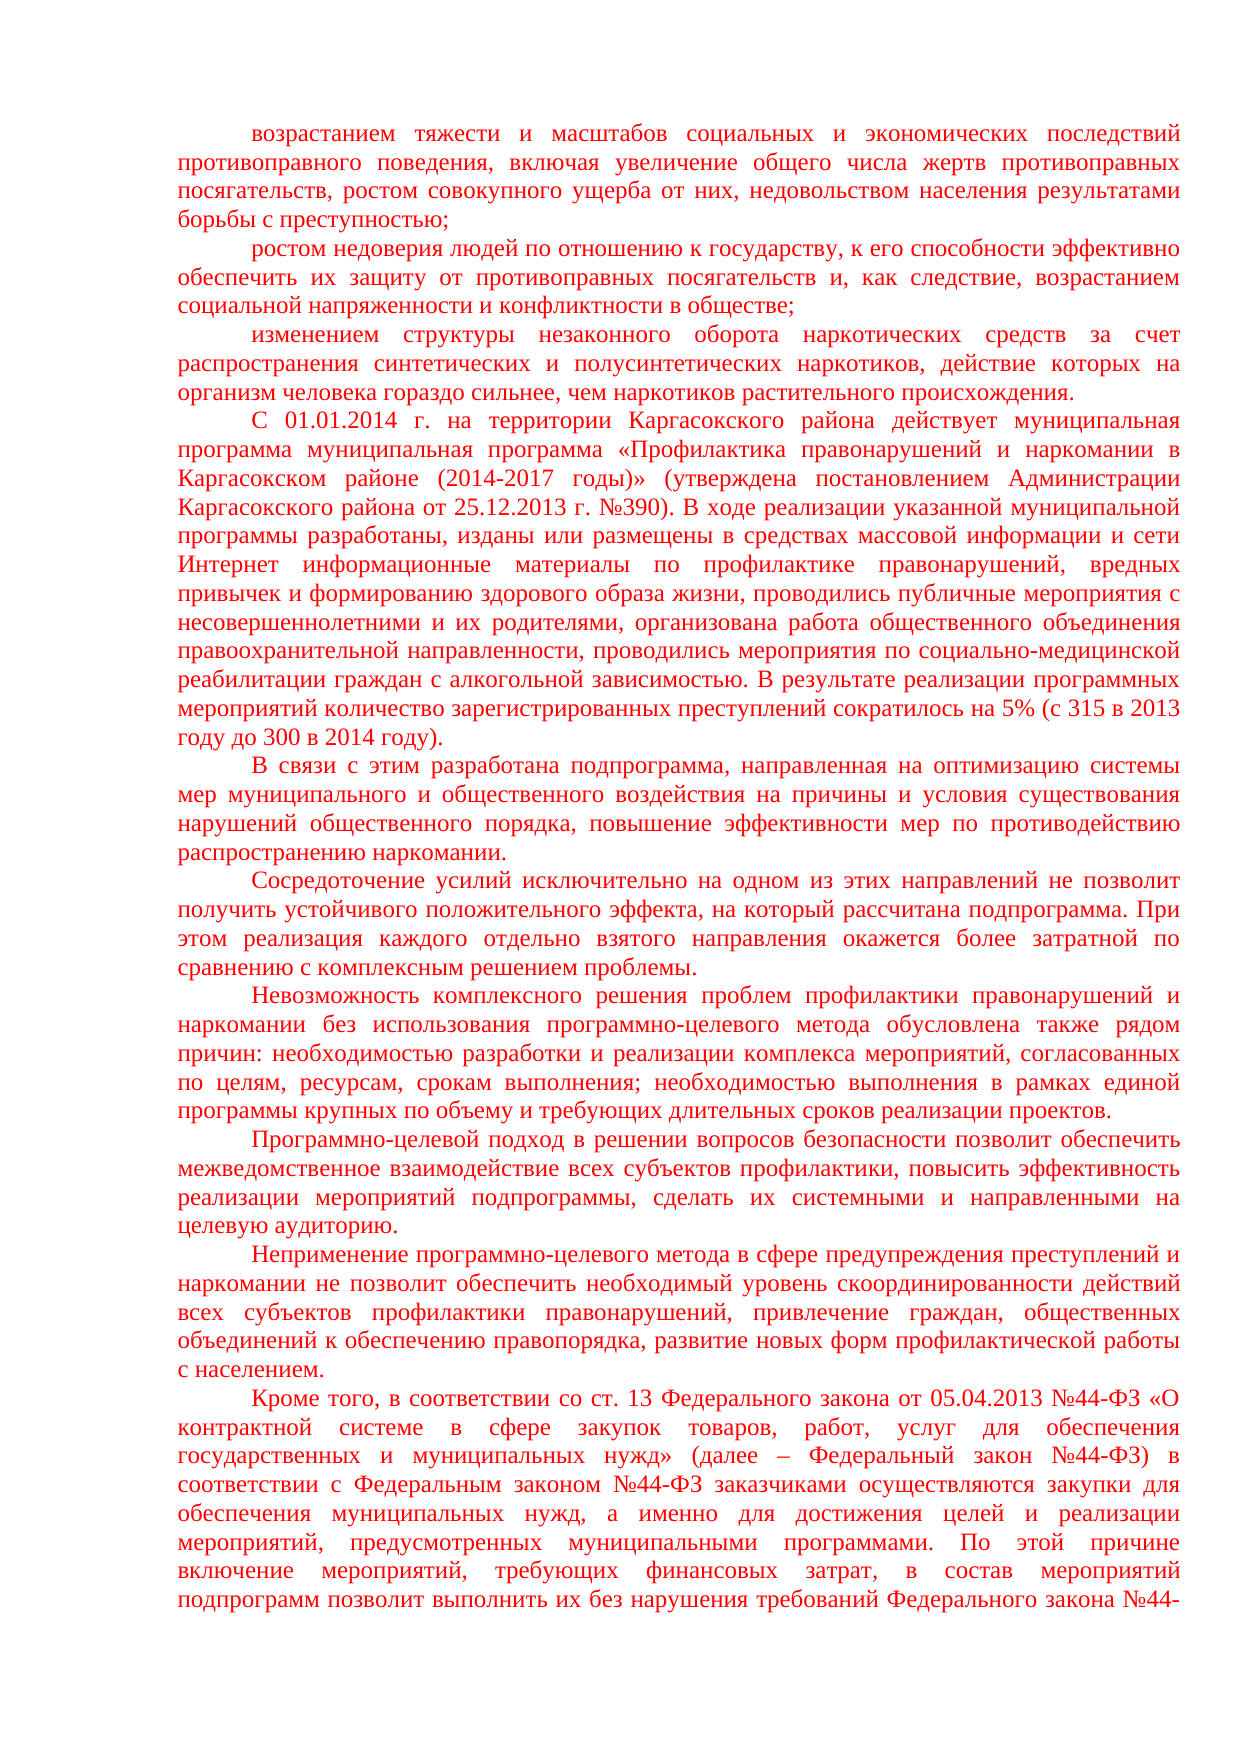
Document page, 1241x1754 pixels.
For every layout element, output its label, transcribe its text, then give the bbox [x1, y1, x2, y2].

text Сосредоточение усилий исключительно на одном из этих направлений не позволит получить устойчивого положительного эффекта, на который рассчитана подпрограмма. При этом реализация каждого отдельно взятого направления окажется более затратной по сравнению с комплексным решением проблемы. [177, 866, 1181, 981]
text С 01.01.2014 г. на территории Каргасокского района действует муниципальная программа муниципальная программа «Профилактика правонарушений и наркомании в Каргасокском районе (2014-2017 годы)» (утверждена постановлением Администрации Каргасокского района от 25.12.2013 г. №390). В ходе реализации указанной муниципальной программы разработаны, изданы или размещены в средствах массовой информации и сети Интернет информационные материалы по профилактике правонарушений, вредных привычек и формированию здорового образа жизни, проводились публичные мероприятия с несовершеннолетними и их родителями, организована работа общественного объединения правоохранительной направленности, проводились мероприятия по социально-медицинской реабилитации граждан с алкогольной зависимостью. В результате реализации программных мероприятий количество зарегистрированных преступлений сократилось на 5% (с 315 в 2013 году до 300 в 2014 году). [177, 406, 1181, 751]
text ростом недоверия людей по отношению к государству, к его способности эффективно обеспечить их защиту от противоправных посягательств и, как следствие, возрастанием социальной напряженности и конфликтности в обществе; [177, 233, 1181, 319]
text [177, 1383, 1181, 1613]
text изменением структуры незаконного оборота наркотических средств за счет распространения синтетических и полусинтетических наркотиков, действие которых на организм человека гораздо сильнее, чем наркотиков растительного происхождения. [177, 319, 1181, 406]
text Неприменение программно-целевого метода в сфере предупреждения преступлений и наркомании не позволит обеспечить необходимый уровень скоординированности действий всех субъектов профилактики правонарушений, привлечение граждан, общественных объединений к обеспечению правопорядка, развитие новых форм профилактической работы с населением. [177, 1239, 1181, 1383]
text Программно-целевой подход в решении вопросов безопасности позволит обеспечить межведомственное взаимодействие всех субъектов профилактики, повысить эффективность реализации мероприятий подпрограммы, сделать их системными и направленными на целевую аудиторию. [177, 1124, 1181, 1239]
text В связи с этим разработана подпрограмма, направленная на оптимизацию системы мер муниципального и общественного воздействия на причины и условия существования нарушений общественного порядка, повышение эффективности мер по противодействию распространению наркомании. [177, 751, 1181, 866]
text Невозможность комплексного решения проблем профилактики правонарушений и наркомании без использования программно-целевого метода обусловлена также рядом причин: необходимостью разработки и реализации комплекса мероприятий, согласованных по целям, ресурсам, срокам выполнения; необходимостью выполнения в рамках единой программы крупных по объему и требующих длительных сроков реализации проектов. [177, 981, 1181, 1124]
text возрастанием тяжести и масштабов социальных и экономических последствий противоправного поведения, включая увеличение общего числа жертв противоправных посягательств, ростом совокупного ущерба от них, недовольством населения результатами борьбы с преступностью; [177, 118, 1181, 233]
